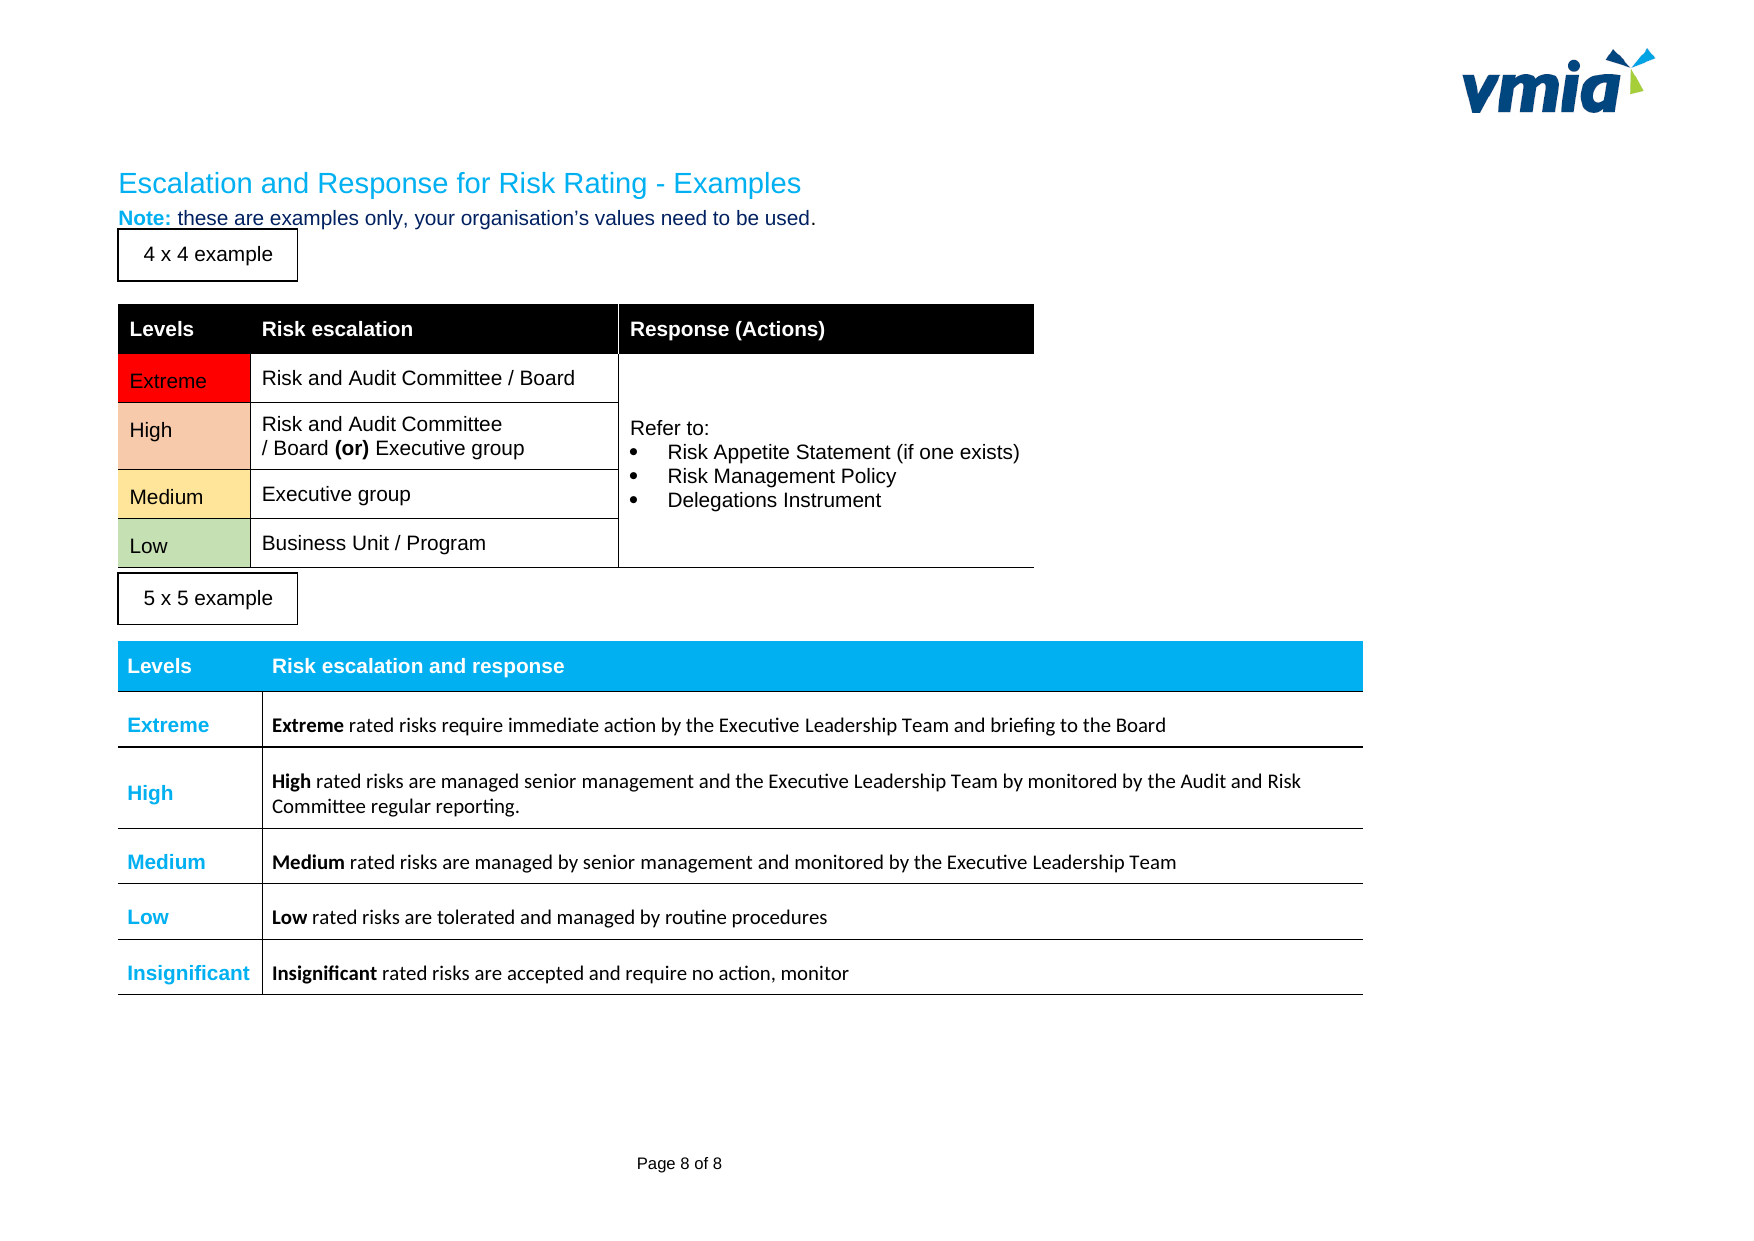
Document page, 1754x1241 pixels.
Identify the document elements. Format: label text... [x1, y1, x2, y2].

table_cell Refer to: Risk Appetite Statement (if one exists) Risk Management Policy Delegations Instrument [619, 354, 1034, 567]
table_header Risk escalation and response [263, 641, 1363, 691]
table_cell Low rated risks are tolerated and managed by routine procedures [263, 884, 1363, 939]
table_cell Insignificant [118, 940, 262, 994]
table_header Levels [118, 304, 250, 354]
table_cell Medium [118, 829, 262, 883]
table_cell High rated risks are managed senior management and the Executive Leadership Team by monitored by the Audit and Risk Committee regular reporting. [263, 748, 1363, 827]
table_cell Medium [118, 470, 250, 518]
table_cell Extreme [118, 692, 262, 746]
table_cell Extreme [118, 354, 250, 402]
table_header Response (Actions) [619, 304, 1034, 354]
subtitle Escalation and Response for Risk Rating - Examples [118, 166, 1636, 199]
table_cell Low [118, 884, 262, 939]
table_header Risk escalation [250, 304, 618, 354]
picture [1456, 34, 1667, 117]
table_cell Low [118, 519, 250, 567]
table_cell Executive group [251, 470, 618, 518]
table_cell Risk and Audit Committee / Board (or) Executive group [251, 403, 618, 469]
table_cell High [118, 403, 250, 469]
table_cell Extreme rated risks require immediate action by the Executive Leadership Team and briefing to the Board [263, 692, 1363, 746]
table_cell Business Unit / Program [251, 519, 618, 567]
table_cell Insignificant rated risks are accepted and require no action, monitor [263, 940, 1363, 994]
table_cell Risk and Audit Committee / Board [251, 354, 618, 402]
text Note: these are examples only, your organisation’s values need to be used. [118, 205, 1636, 229]
table_cell Medium rated risks are managed by senior management and monitored by the Executive Leadership Team [263, 829, 1363, 883]
table_header Levels [118, 641, 263, 691]
table_cell High [118, 748, 262, 827]
